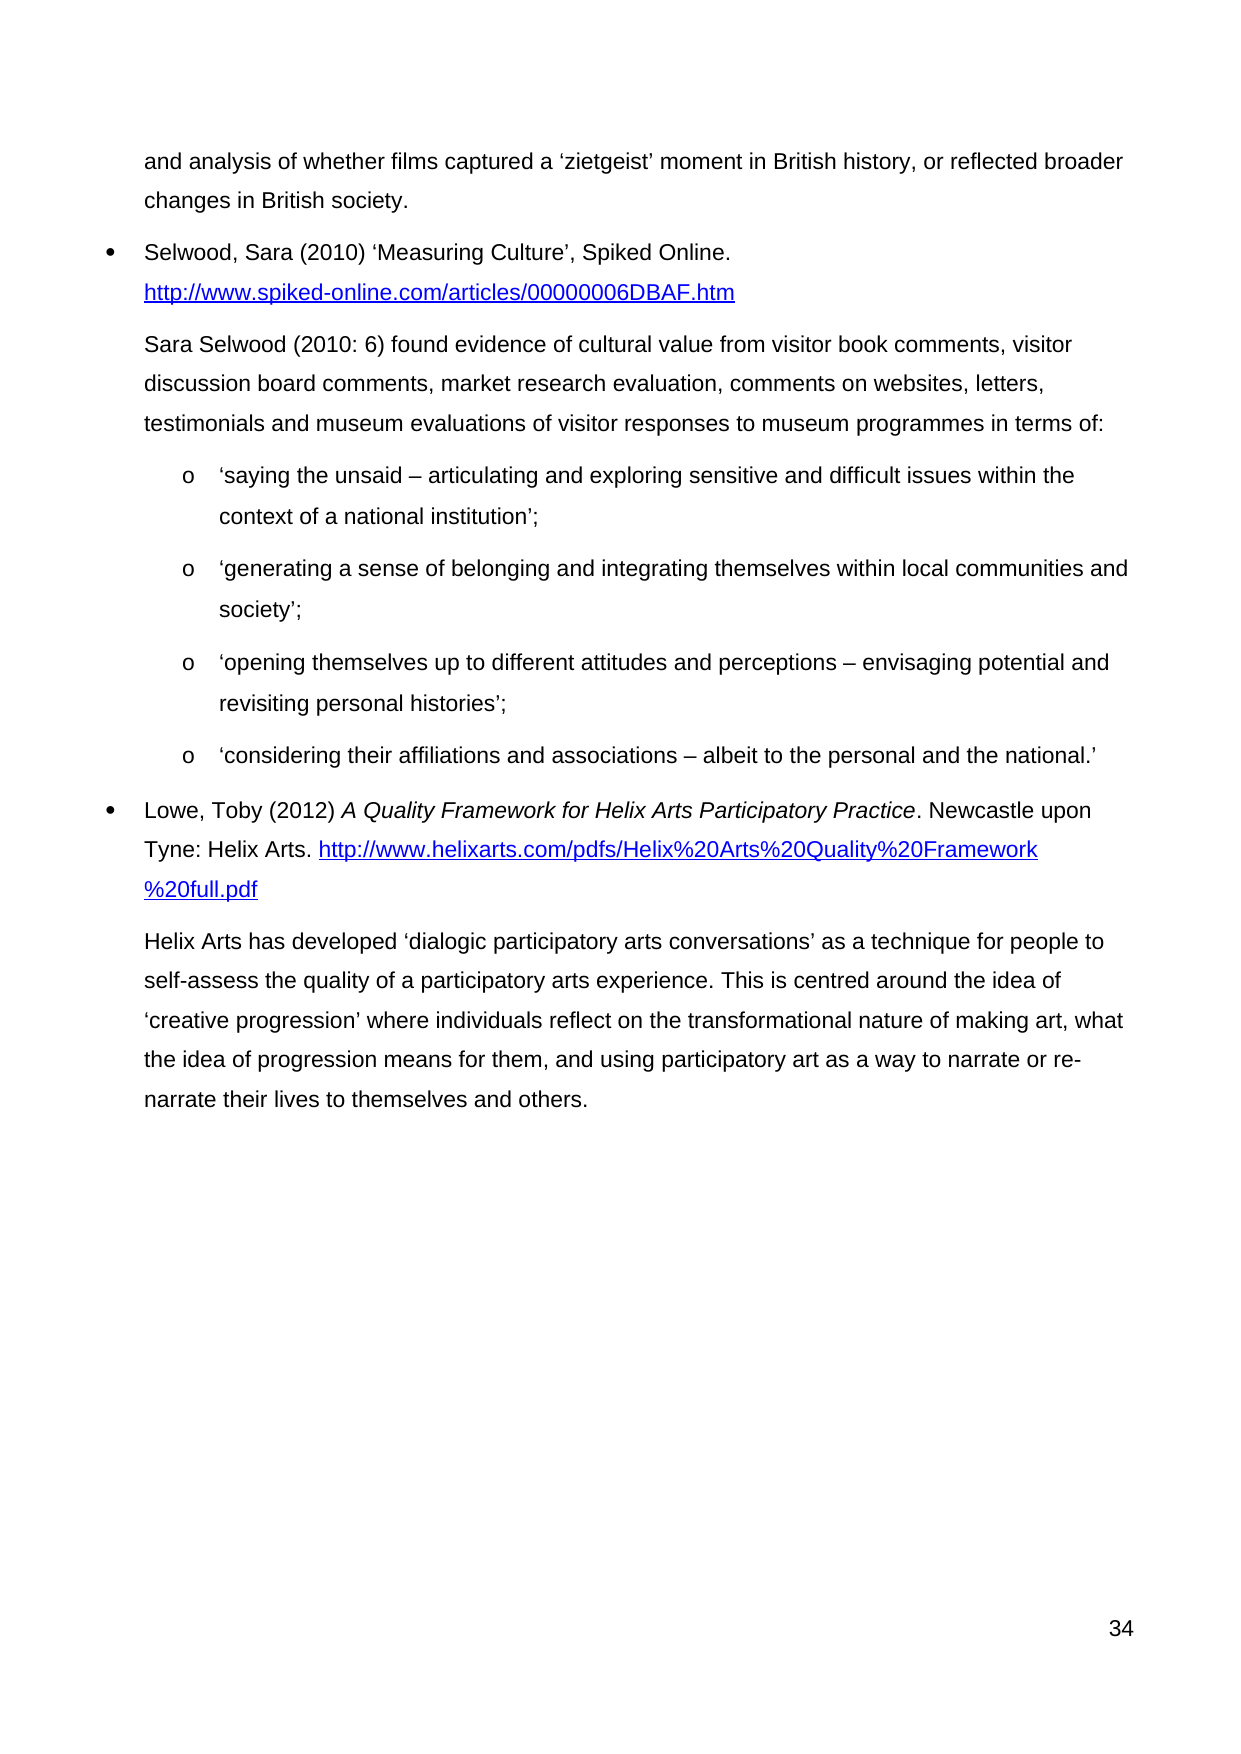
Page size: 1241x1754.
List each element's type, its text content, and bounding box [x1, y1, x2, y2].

list ‘considering their affiliations and associations – albeit to the personal and the national.’ [181, 742, 1134, 770]
list ‘saying the unsaid – articulating and exploring sensitive and difficult issues within the context of a national institution’; [181, 462, 1134, 529]
list ‘opening themselves up to different attitudes and perceptions – envisaging potential and revisiting personal histories’; [181, 648, 1134, 716]
list ‘generating a sense of belonging and integrating themselves within local communities and society’; [181, 555, 1134, 623]
text Helix Arts has developed ‘dialogic participatory arts conversations’ as a technique for people to self-assess the quality of a participatory arts experience. This is centred around the idea of ‘creative progression’ where individuals reflect on the transformational nature of making art, what the idea of progression means for them, and using participatory art as a way to narrate or re-narrate their lives to themselves and others. [144, 928, 1134, 1112]
text Sara Selwood (2010: 6) found evidence of cultural value from visitor book comments, visitor discussion board comments, market research evaluation, comments on websites, letters, testimonials and museum evaluations of visitor responses to museum programmes in terms of: [144, 331, 1134, 436]
list Lowe, Toby (2012) A Quality Framework for Helix Arts Participatory Practice. Newcastle upon Tyne: Helix Arts. http://www.helixarts.com/pdfs/Helix%20Arts%20Quality%20Framework%20full.pdf [106, 797, 1134, 902]
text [144, 148, 1134, 213]
list Selwood, Sara (2010) ‘Measuring Culture’, Spiked Online. http://www.spiked-online.com/articles/00000006DBAF.htm [106, 239, 1134, 305]
